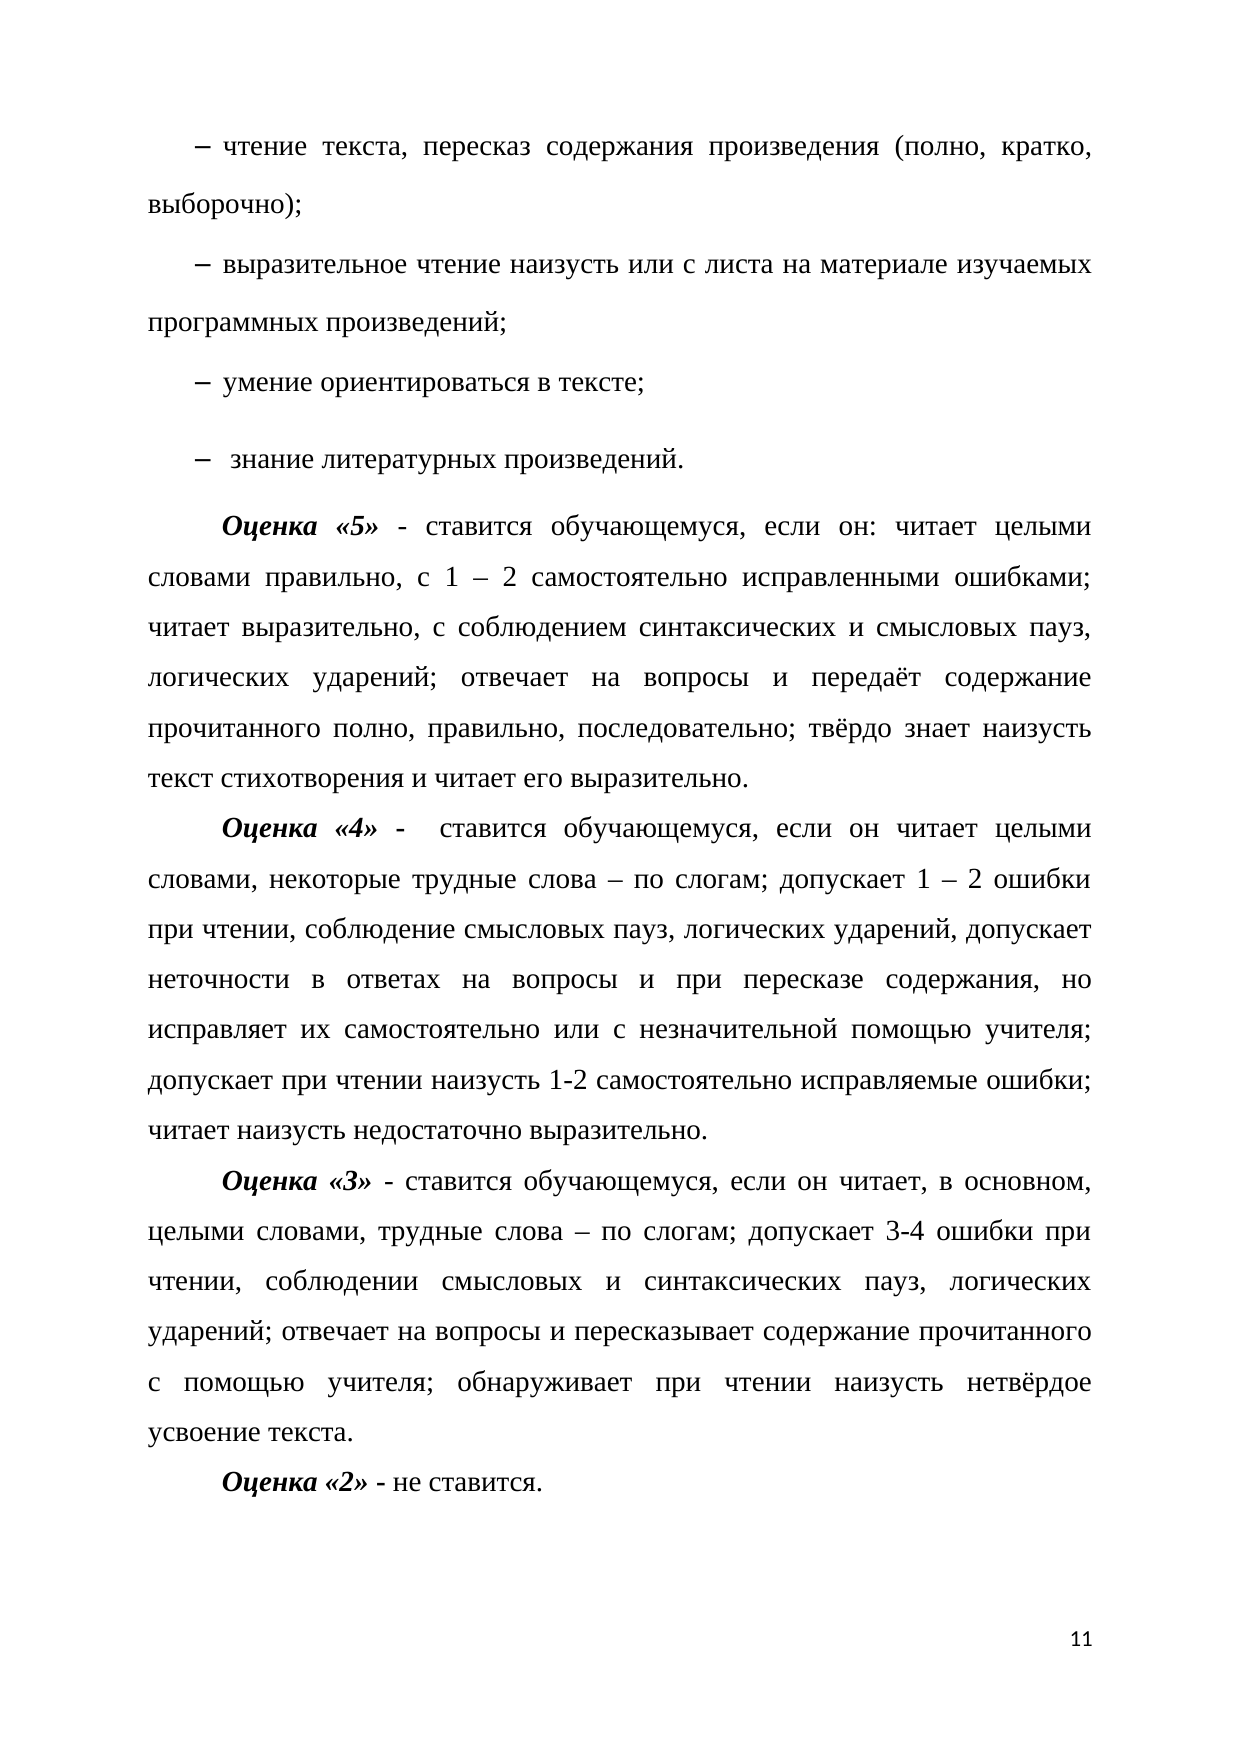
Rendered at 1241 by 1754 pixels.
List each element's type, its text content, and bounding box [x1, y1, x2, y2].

text Оценка «3» - ставится обучающемуся, если он читает, в основном, целыми словами, трудные слова – по слогам; допускает 3-4 ошибки при чтении, соблюдении смысловых и синтаксических пауз, логических ударений; отвечает на вопросы и пересказывает содержание прочитанного с помощью учителя; обнаруживает при чтении наизусть нетвёрдое усвоение текста. [148, 1163, 1092, 1448]
list знание литературных произведений. [148, 432, 1092, 483]
text Оценка «5» - ставится обучающемуся, если он: читает целыми словами правильно, с 1 – 2 самостоятельно исправленными ошибками; читает выразительно, с соблюдением синтаксических и смысловых пауз, логических ударений; отвечает на вопросы и передаёт содержание прочитанного полно, правильно, последовательно; твёрдо знает наизусть текст стихотворения и читает его выразительно. [148, 508, 1092, 794]
list умение ориентироваться в тексте; [148, 355, 1092, 406]
text Оценка «4» - ставится обучающемуся, если он читает целыми словами, некоторые трудные слова – по слогам; допускает 1 – 2 ошибки при чтении, соблюдение смысловых пауз, логических ударений, допускает неточности в ответах на вопросы и при пересказе содержания, но исправляет их самостоятельно или с незначительной помощью учителя; допускает при чтении наизусть 1-2 самостоятельно исправляемые ошибки; читает наизусть недостаточно выразительно. [148, 810, 1092, 1146]
list выразительное чтение наизусть или с листа на материале изучаемых программных произведений; [148, 236, 1092, 338]
list чтение текста, пересказ содержания произведения (полно, кратко, выборочно); [148, 118, 1092, 220]
text Оценка «2» - не ставится. [148, 1464, 1092, 1498]
